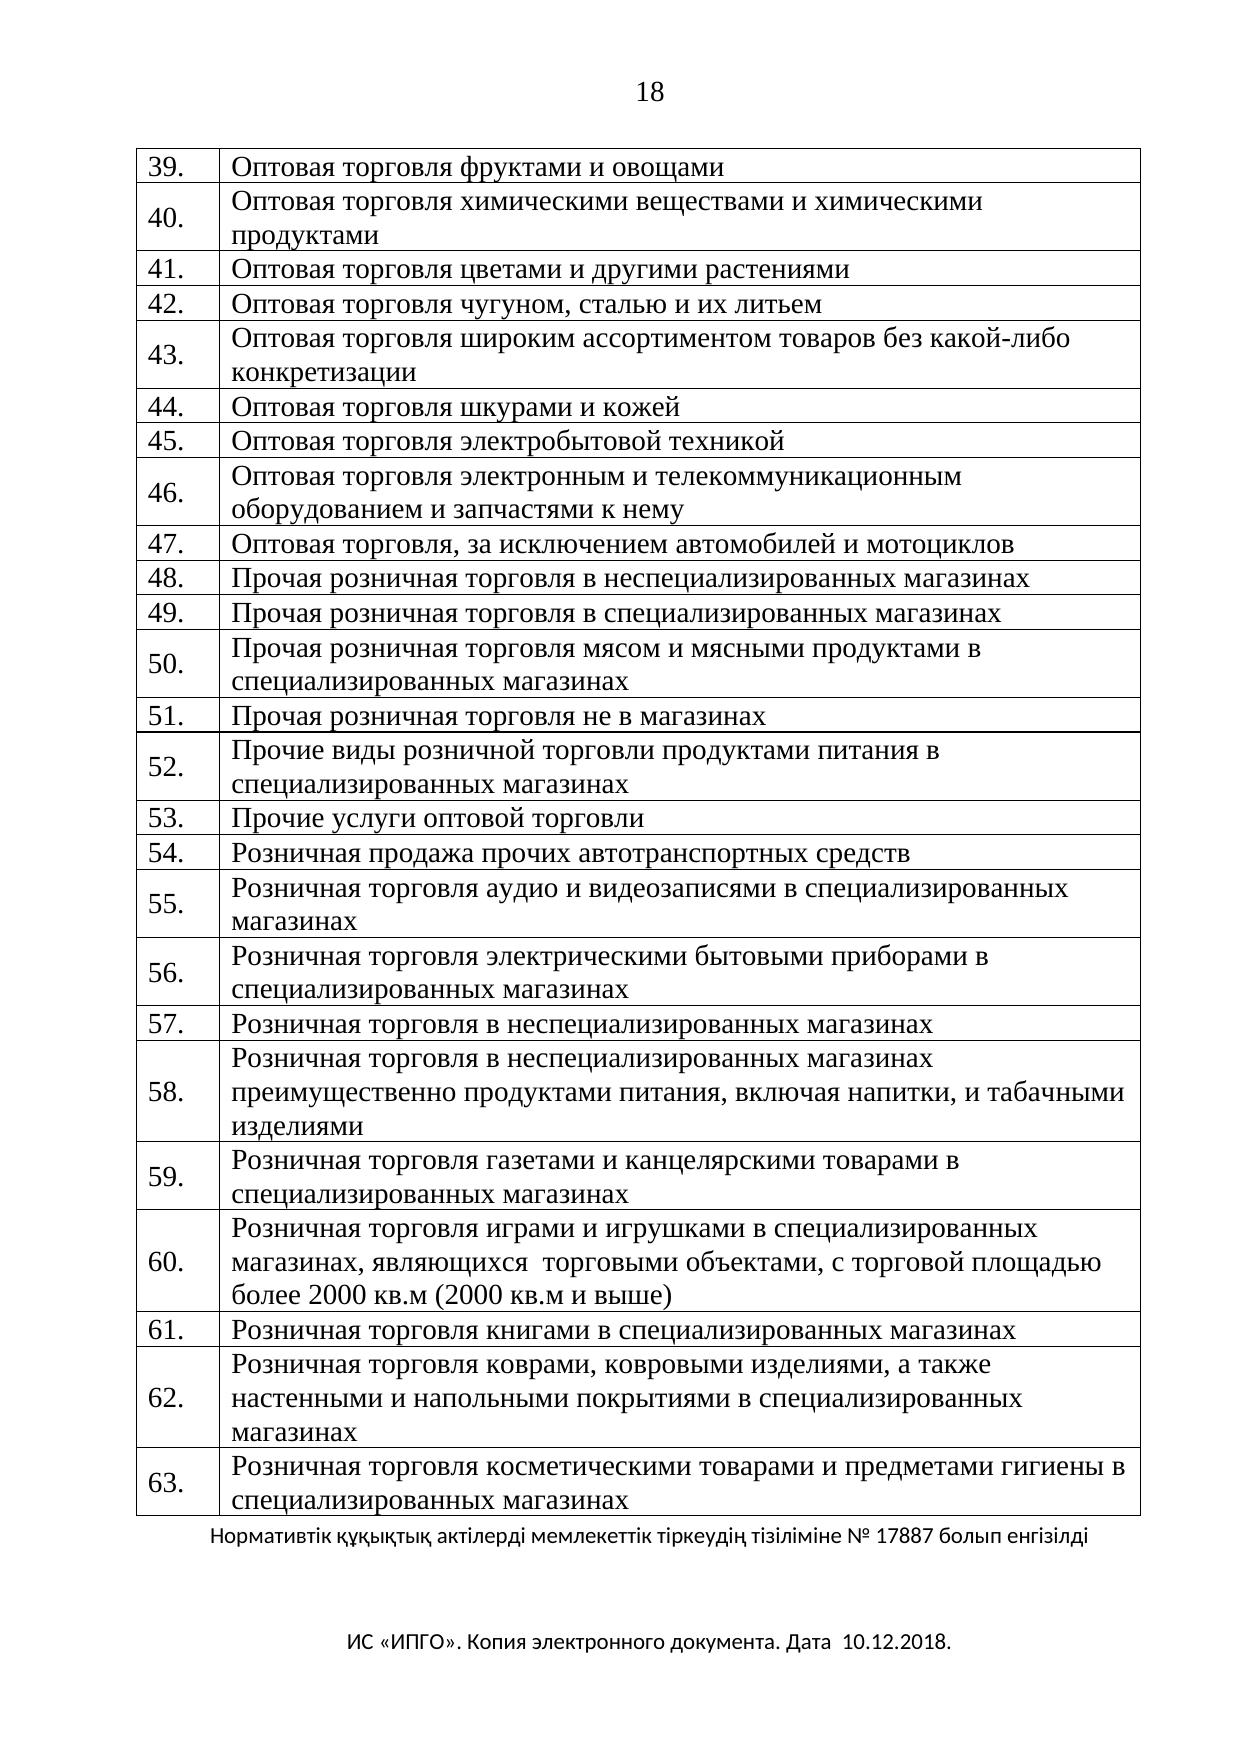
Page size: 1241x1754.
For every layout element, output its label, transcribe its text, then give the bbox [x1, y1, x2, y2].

table_cell Розничная торговля газетами и канцелярскими товарами в специализированных магазинах [220, 1142, 1140, 1209]
table_cell 45. [137, 423, 219, 457]
table_cell Прочая розничная торговля в неспециализированных магазинах [220, 561, 1140, 594]
table_cell 48. [137, 561, 219, 594]
table_cell 56. [137, 938, 219, 1005]
table_cell 39. [137, 149, 219, 182]
table_cell 51. [137, 698, 219, 731]
table_cell Прочая розничная торговля не в магазинах [220, 698, 1140, 731]
table_cell Оптовая торговля чугуном, сталью и их литьем [220, 286, 1140, 319]
table_cell Прочая розничная торговля в специализированных магазинах [220, 595, 1140, 629]
table_cell Оптовая торговля шкурами и кожей [220, 389, 1140, 422]
table_cell Розничная продажа прочих автотранспортных средств [220, 835, 1140, 869]
table_cell Прочие виды розничной торговли продуктами питания в специализированных магазинах [220, 733, 1140, 799]
table_cell 62. [137, 1347, 219, 1447]
table_cell 58. [137, 1041, 219, 1141]
table_cell 43. [137, 321, 219, 388]
table_cell 52. [137, 733, 219, 799]
table_cell 50. [137, 630, 219, 697]
table_cell Оптовая торговля цветами и другими растениями [220, 251, 1140, 285]
table_cell 53. [137, 801, 219, 834]
table_cell Оптовая торговля, за исключением автомобилей и мотоциклов [220, 526, 1140, 559]
table_cell 63. [137, 1448, 219, 1515]
table_cell Розничная торговля играми и игрушками в специализированных магазинах, являющихся торговыми объектами, с торговой площадью более 2000 кв.м (2000 кв.м и выше) [220, 1210, 1140, 1311]
table_cell 60. [137, 1210, 219, 1311]
table_cell Оптовая торговля электробытовой техникой [220, 423, 1140, 457]
table_cell 47. [137, 526, 219, 559]
table_cell Розничная торговля в неспециализированных магазинах преимущественно продуктами питания, включая напитки, и табачными изделиями [220, 1041, 1140, 1141]
table_cell Оптовая торговля химическими веществами и химическими продуктами [220, 183, 1140, 250]
table_cell 46. [137, 458, 219, 525]
table_cell 49. [137, 595, 219, 629]
table_cell 59. [137, 1142, 219, 1209]
table_cell Розничная торговля косметическими товарами и предметами гигиены в специализированных магазинах [220, 1448, 1140, 1515]
table_cell 44. [137, 389, 219, 422]
table_cell Розничная торговля аудио и видеозаписями в специализированных магазинах [220, 870, 1140, 937]
table_cell Розничная торговля в неспециализированных магазинах [220, 1006, 1140, 1039]
table_cell Розничная торговля электрическими бытовыми приборами в специализированных магазинах [220, 938, 1140, 1005]
table_cell 40. [137, 183, 219, 250]
table_cell 61. [137, 1312, 219, 1346]
table_cell 57. [137, 1006, 219, 1039]
table_cell Прочая розничная торговля мясом и мясными продуктами в специализированных магазинах [220, 630, 1140, 697]
table_cell Розничная торговля коврами, ковровыми изделиями, а также настенными и напольными покрытиями в специализированных магазинах [220, 1347, 1140, 1447]
table_cell Розничная торговля книгами в специализированных магазинах [220, 1312, 1140, 1346]
table_cell 41. [137, 251, 219, 285]
table_cell Оптовая торговля широким ассортиментом товаров без какой-либо конкретизации [220, 321, 1140, 388]
table_cell 42. [137, 286, 219, 319]
table_cell Оптовая торговля электронным и телекоммуникационным оборудованием и запчастями к нему [220, 458, 1140, 525]
table_cell 54. [137, 835, 219, 869]
table_cell Оптовая торговля фруктами и овощами [220, 149, 1140, 182]
table_cell 55. [137, 870, 219, 937]
table_cell Прочие услуги оптовой торговли [220, 801, 1140, 834]
